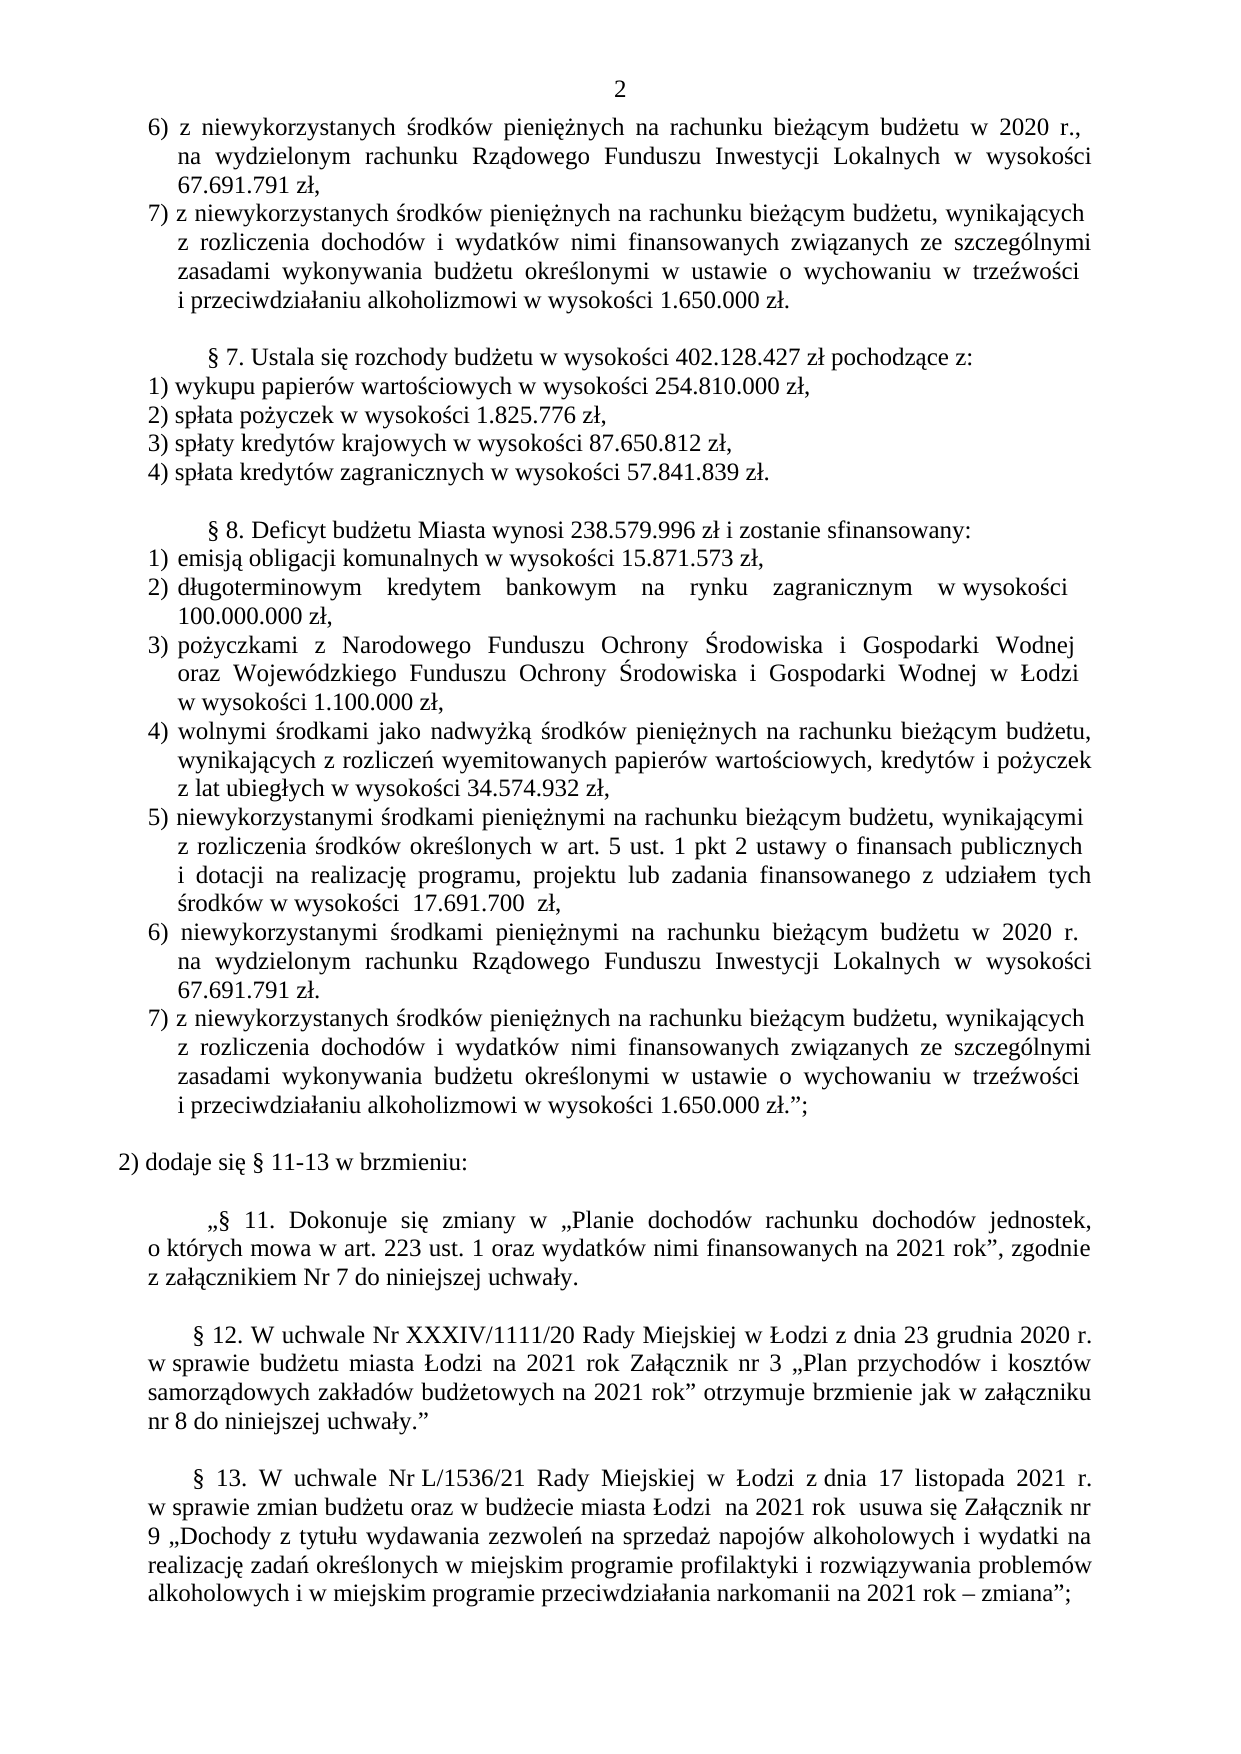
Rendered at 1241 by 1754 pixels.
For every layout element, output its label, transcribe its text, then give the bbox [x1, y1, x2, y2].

text § 12. W uchwale Nr XXXIV/1111/20 Rady Miejskiej w Łodzi z dnia 23 grudnia 2020 r. w sprawie budżetu miasta Łodzi na 2021 rok Załącznik nr 3 „Plan przychodów i kosztów samorządowych zakładów budżetowych na 2021 rok” otrzymuje brzmienie jak w załączniku nr 8 do niniejszej uchwały.” [148, 1320, 1092, 1435]
text 4) wolnymi środkami jako nadwyżką środków pieniężnych na rachunku bieżącym budżetu, wynikających z rozliczeń wyemitowanych papierów wartościowych, kredytów i pożyczek z lat ubiegłych w wysokości 34.574.932 zł, [148, 716, 1092, 802]
text 2) dodaje się § 11-13 w brzmieniu: [118, 1147, 1092, 1176]
text 7) z niewykorzystanych środków pieniężnych na rachunku bieżącym budżetu, wynikających z rozliczenia dochodów i wydatków nimi finansowanych związanych ze szczególnymi zasadami wykonywania budżetu określonymi w ustawie o wychowaniu w trzeźwości i przeciwdziałaniu alkoholizmowi w wysokości 1.650.000 zł. [148, 198, 1092, 313]
list pożyczkami z Narodowego Funduszu Ochrony Środowiska i Gospodarki Wodnej oraz Wojewódzkiego Funduszu Ochrony Środowiska i Gospodarki Wodnej w Łodzi w wysokości 1.100.000 zł, [148, 630, 1092, 716]
text § 13. W uchwale Nr L/1536/21 Rady Miejskiej w Łodzi z dnia 17 listopada 2021 r. w sprawie zmian budżetu oraz w budżecie miasta Łodzi na 2021 rok usuwa się Załącznik nr 9 „Dochody z tytułu wydawania zezwoleń na sprzedaż napojów alkoholowych i wydatki na realizację zadań określonych w miejskim programie profilaktyki i rozwiązywania problemów alkoholowych i w miejskim programie przeciwdziałania narkomanii na 2021 rok – zmiana”; [148, 1463, 1092, 1607]
text 6) z niewykorzystanych środków pieniężnych na rachunku bieżącym budżetu w 2020 r., na wydzielonym rachunku Rządowego Funduszu Inwestycji Lokalnych w wysokości 67.691.791 zł, [148, 112, 1092, 198]
text 4) spłata kredytów zagranicznych w wysokości 57.841.839 zł. [148, 457, 1092, 486]
text 2) spłata pożyczek w wysokości 1.825.776 zł, [148, 400, 1092, 428]
text 1) wykupu papierów wartościowych w wysokości 254.810.000 zł, [148, 371, 1092, 400]
text 6) niewykorzystanymi środkami pieniężnymi na rachunku bieżącym budżetu w 2020 r. na wydzielonym rachunku Rządowego Funduszu Inwestycji Lokalnych w wysokości 67.691.791 zł. [148, 917, 1092, 1003]
text 3) spłaty kredytów krajowych w wysokości 87.650.812 zł, [148, 428, 1092, 457]
text § 8. Deficyt budżetu Miasta wynosi 238.579.996 zł i zostanie sfinansowany: [148, 515, 1092, 543]
text 5) niewykorzystanymi środkami pieniężnymi na rachunku bieżącym budżetu, wynikającymi z rozliczenia środków określonych w art. 5 ust. 1 pkt 2 ustawy o finansach publicznych i dotacji na realizację programu, projektu lub zadania finansowanego z udziałem tych środków w wysokości 17.691.700 zł, [148, 802, 1092, 917]
list długoterminowym kredytem bankowym na rynku zagranicznym w wysokości 100.000.000 zł, [148, 572, 1092, 630]
list emisją obligacji komunalnych w wysokości 15.871.573 zł, [148, 543, 1092, 572]
text 7) z niewykorzystanych środków pieniężnych na rachunku bieżącym budżetu, wynikających z rozliczenia dochodów i wydatków nimi finansowanych związanych ze szczególnymi zasadami wykonywania budżetu określonymi w ustawie o wychowaniu w trzeźwości i przeciwdziałaniu alkoholizmowi w wysokości 1.650.000 zł.”; [148, 1003, 1092, 1118]
text § 7. Ustala się rozchody budżetu w wysokości 402.128.427 zł pochodzące z: [155, 342, 1092, 371]
text „§ 11. Dokonuje się zmiany w „Planie dochodów rachunku dochodów jednostek, o których mowa w art. 223 ust. 1 oraz wydatków nimi finansowanych na 2021 rok”, zgodnie z załącznikiem Nr 7 do niniejszej uchwały. [148, 1205, 1092, 1291]
